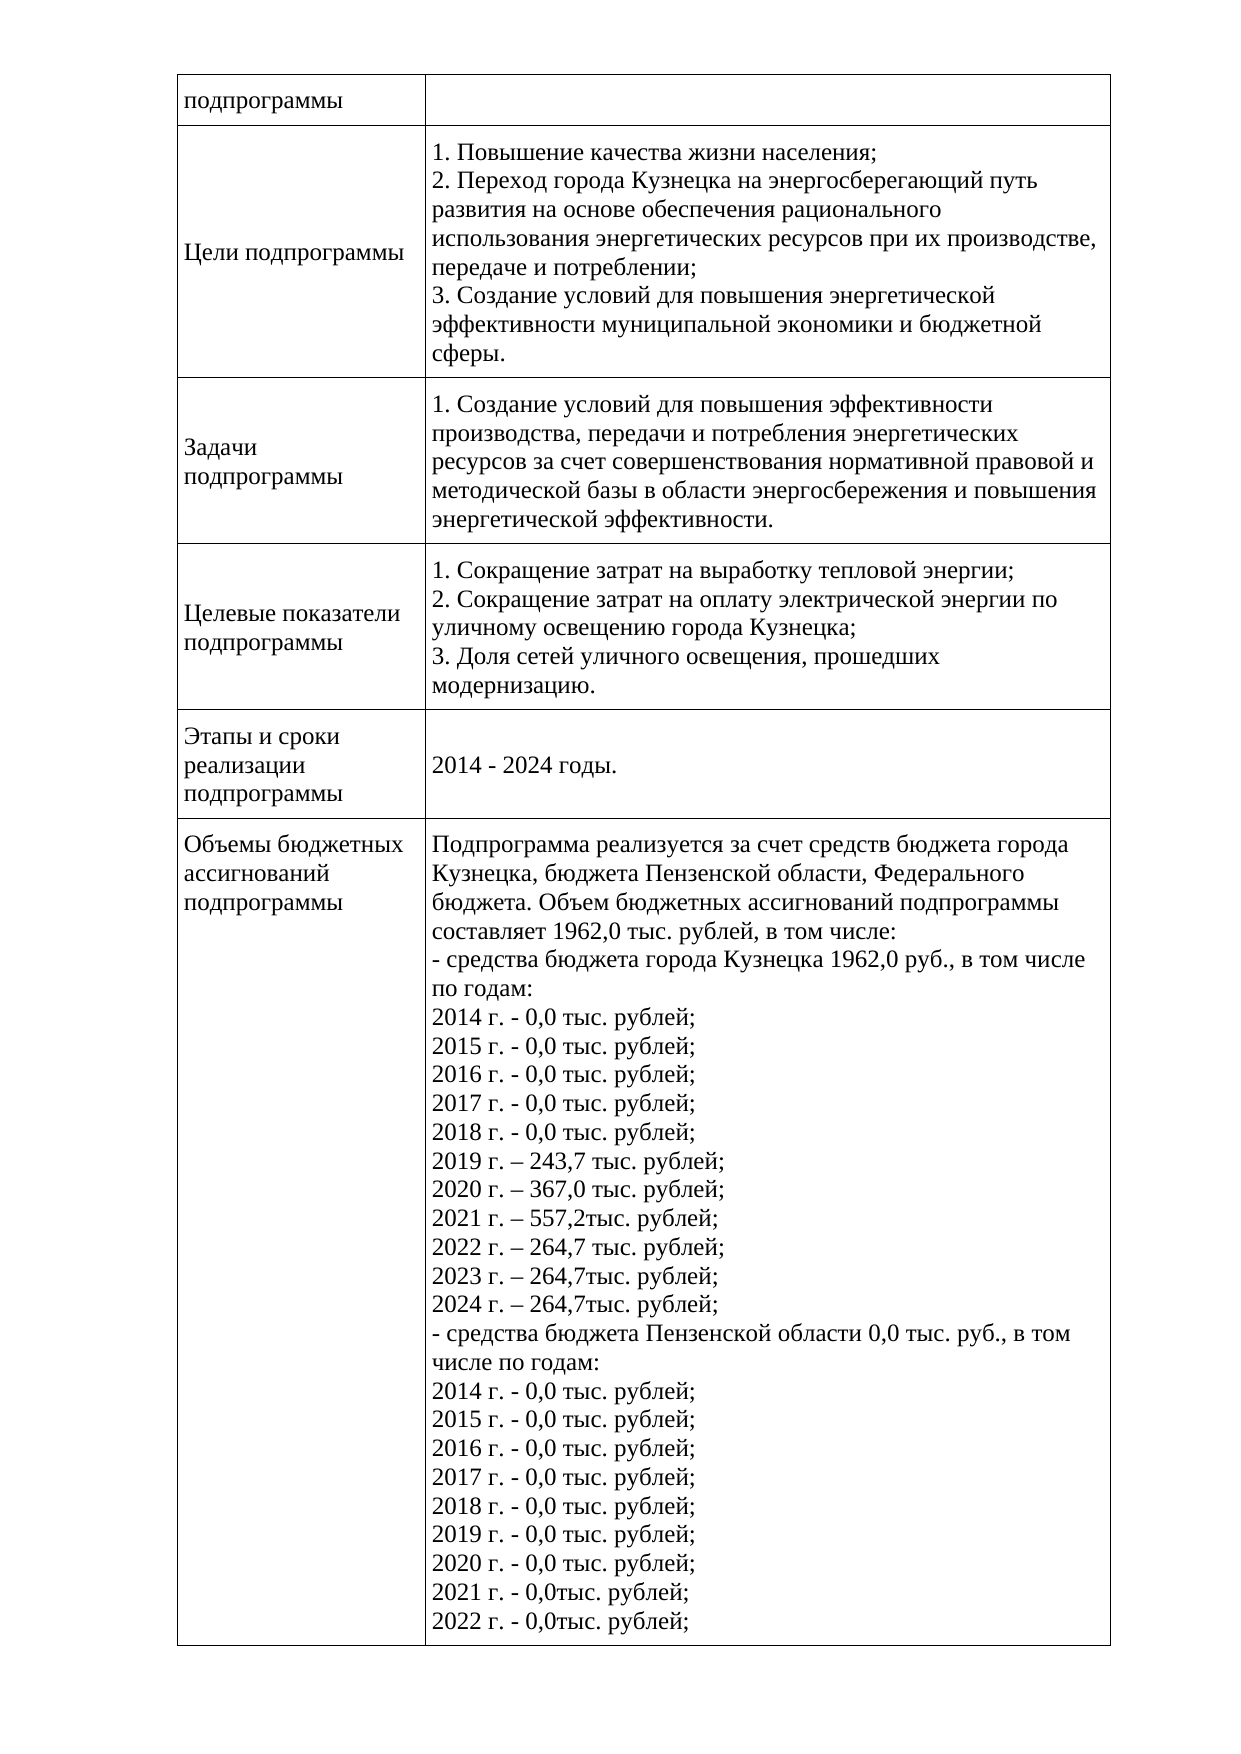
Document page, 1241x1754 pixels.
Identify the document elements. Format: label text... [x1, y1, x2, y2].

table_cell Этапы и сроки реализации подпрограммы [178, 710, 425, 818]
table_cell 2014 - 2024 годы. [426, 710, 1110, 818]
table_cell Целевые показатели подпрограммы [178, 544, 425, 709]
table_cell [178, 819, 425, 1645]
table_cell 1. Повышение качества жизни населения; 2. Переход города Кузнецка на энергосберегающий путь развития на основе обеспечения рационального использования энергетических ресурсов при их производстве, передаче и потреблении; 3. Создание условий для повышения энергетической эффективности муниципальной экономики и бюджетной сферы. [426, 126, 1110, 377]
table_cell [178, 75, 425, 125]
table_cell 1. Сокращение затрат на выработку тепловой энергии; 2. Сокращение затрат на оплату электрической энергии по уличному освещению города Кузнецка; 3. Доля сетей уличного освещения, прошедших модернизацию. [426, 544, 1110, 709]
table_cell Цели подпрограммы [178, 126, 425, 377]
table_cell Задачи подпрограммы [178, 378, 425, 543]
table_cell 1. Создание условий для повышения эффективности производства, передачи и потребления энергетических ресурсов за счет совершенствования нормативной правовой и методической базы в области энергосбережения и повышения энергетической эффективности. [426, 378, 1110, 543]
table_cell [426, 75, 1110, 125]
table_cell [426, 819, 1110, 1645]
